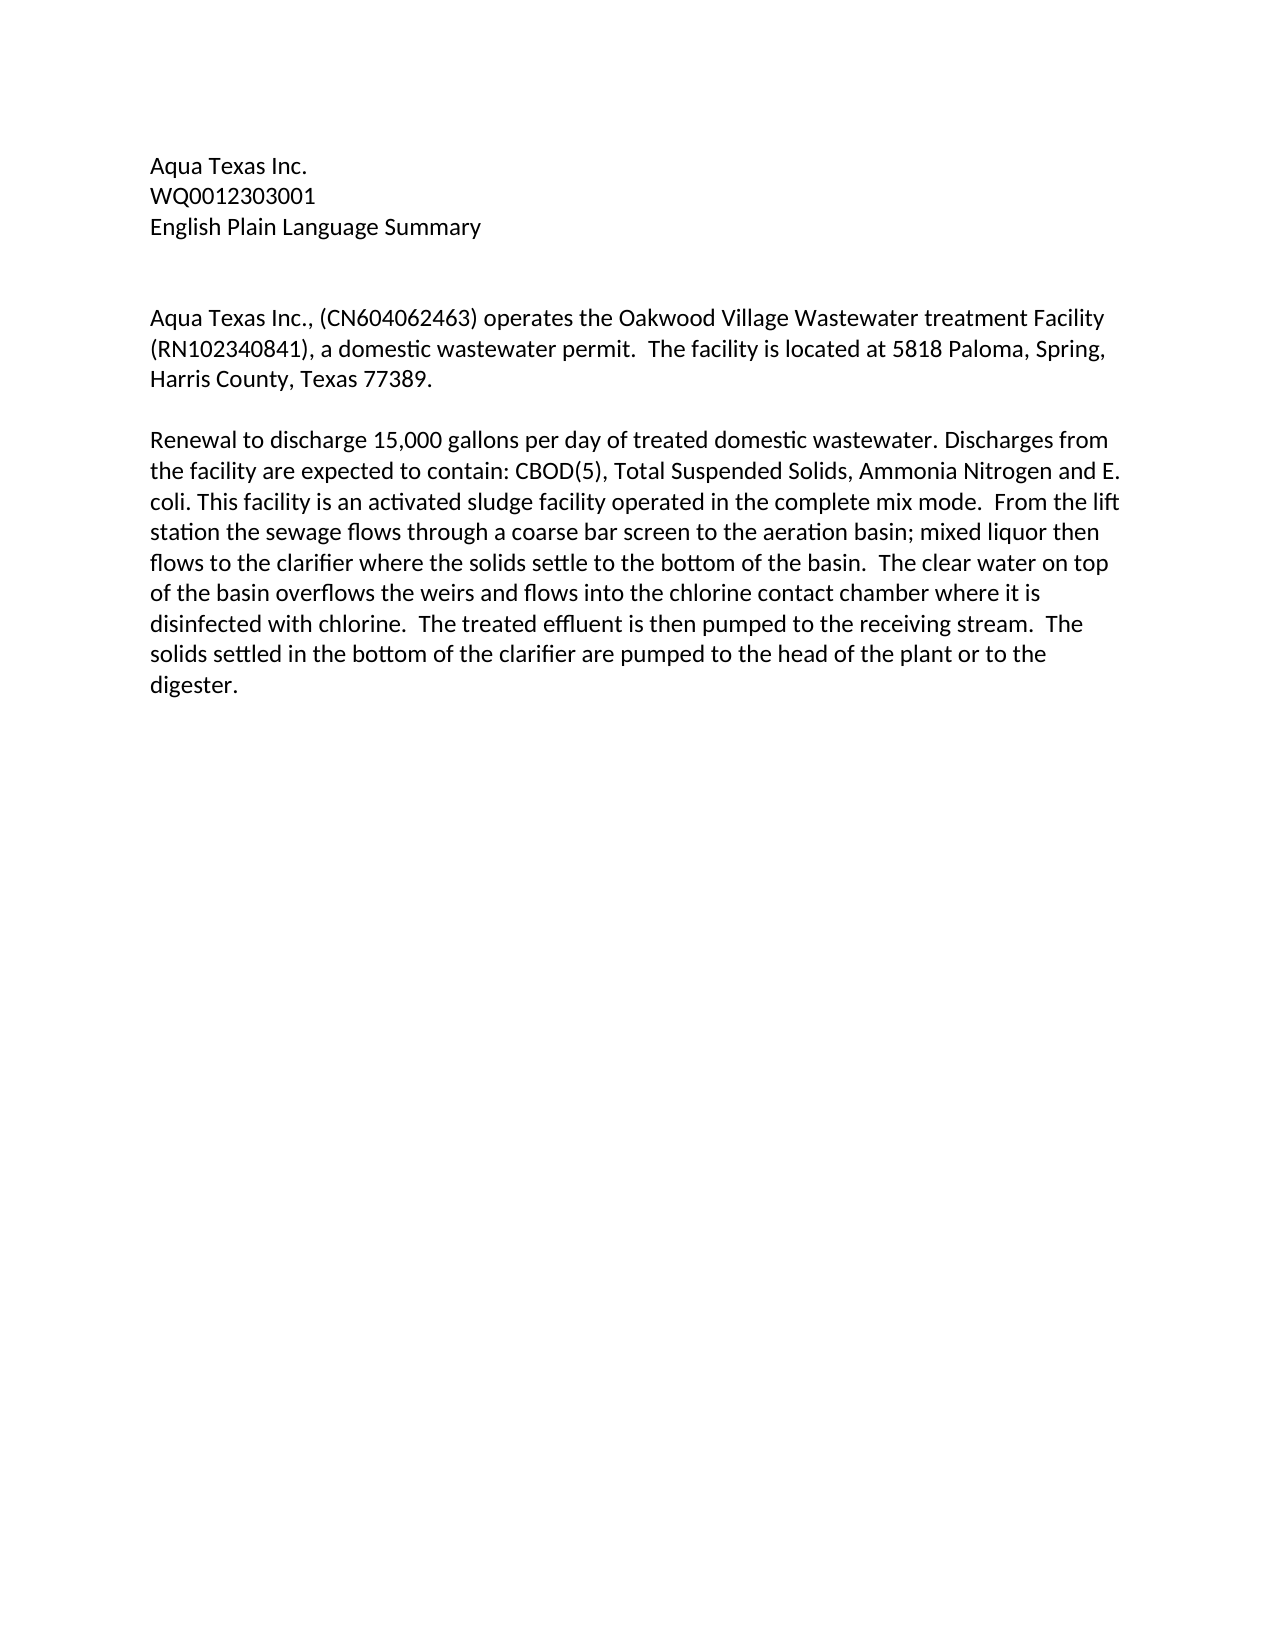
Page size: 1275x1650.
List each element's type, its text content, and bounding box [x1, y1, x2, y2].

text WQ0012303001 [150, 181, 1125, 211]
text Aqua Texas Inc. [150, 150, 1125, 181]
text Renewal to discharge 15,000 gallons per day of treated domestic wastewater. Discharges from the facility are expected to contain: CBOD(5), Total Suspended Solids, Ammonia Nitrogen and E. coli. This facility is an activated sludge facility operated in the complete mix mode. From the lift station the sewage flows through a coarse bar screen to the aeration basin; mixed liquor then flows to the clarifier where the solids settle to the bottom of the basin. The clear water on top of the basin overflows the weirs and flows into the chlorine contact chamber where it is disinfected with chlorine. The treated effluent is then pumped to the receiving stream. The solids settled in the bottom of the clarifier are pumped to the head of the plant or to the digester. [150, 425, 1125, 699]
text English Plain Language Summary [150, 211, 1125, 242]
text Aqua Texas Inc., (CN604062463) operates the Oakwood Village Wastewater treatment Facility (RN102340841), a domestic wastewater permit. The facility is located at 5818 Paloma, Spring, Harris County, Texas 77389. [150, 303, 1125, 394]
